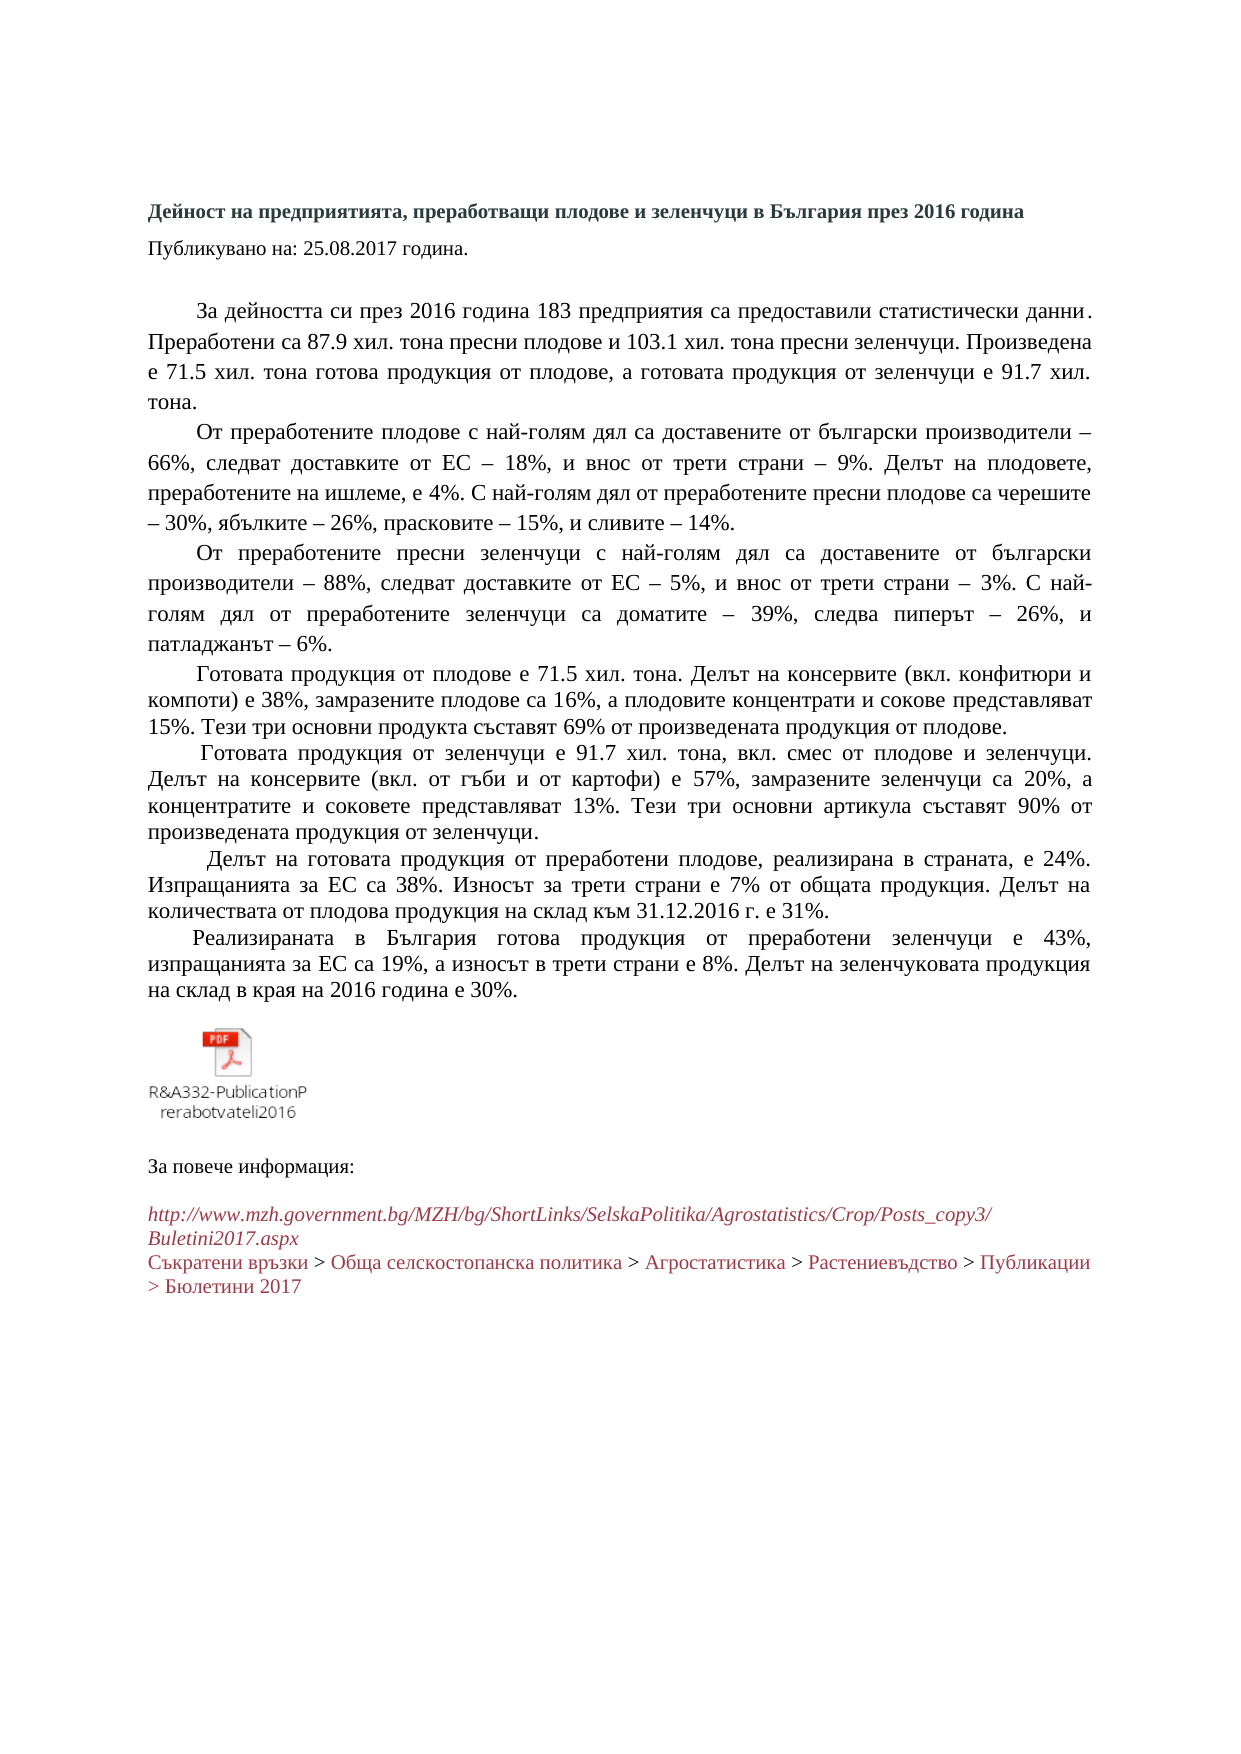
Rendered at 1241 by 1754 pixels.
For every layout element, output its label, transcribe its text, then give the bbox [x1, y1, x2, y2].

text Готовата продукция от зеленчуци е 91.7 хил. тона, вкл. смес от плодове и зеленчуци. Делът на консервите (вкл. от гъби и от картофи) е 57%, замразените зеленчуци са 20%, а концентратите и соковете представляват 13%. Тези три основни артикула съставят 90% от произведената продукция от зеленчуци. [148, 739, 1093, 844]
text За повече информация: [148, 1154, 1093, 1178]
text Реализираната в България готова продукция от преработени зеленчуци е 43%, изпращанията за ЕС са 19%, а износът в трети страни е 8%. Делът на зеленчуковата продукция на склад в края на 2016 година е 30%. [148, 924, 1093, 1003]
text За дейността си през 2016 година 183 предприятия са предоставили статистически данни. Преработени са 87.9 хил. тона пресни плодове и 103.1 хил. тона пресни зеленчуци. Произведена е 71.5 хил. тона готова продукция от плодове, a готовата продукция от зеленчуци е 91.7 хил. тона. [148, 298, 1093, 414]
text Готовата продукция от плодове е 71.5 хил. тона. Делът на консервите (вкл. конфитюри и компоти) е 38%, замразените плодове са 16%, а плодовите концентрати и сокове представляват 15%. Тези три основни продукта съставят 69% от произведената продукция от плодове. [148, 660, 1093, 739]
text Делът на готовата продукция от преработени плодове, реализирана в страната, е 24%. Изпращанията за ЕС са 38%. Износът за трети страни е 7% от общата продукция. Делът на количествата от плодова продукция на склад към 31.12.2016 г. е 31%. [148, 844, 1093, 924]
text Дейност на предприятията, преработващи плодове и зеленчуци в България през 2016 година Публикувано на: 25.08.2017 година. [148, 185, 1093, 260]
text http://www.mzh.government.bg/MZH/bg/ShortLinks/SelskaPolitika/Agrostatistics/Crop/Posts_copy3/Buletini2017.aspx [148, 1202, 1093, 1250]
text Съкратени връзки > Обща селскостопанска политика > Агростатистика > Растениевъдство > Публикации > Бюлетини 2017 [148, 1250, 1093, 1298]
text От преработените плодове с най-голям дял са доставените от български производители – 66%, следват доставките от ЕС – 18%, и внос от трети страни – 9%. Делът на плодовете, преработените на ишлеме, е 4%. С най-голям дял от преработените пресни плодове са черешите – 30%, ябълките – 26%, прасковите – 15%, и сливите – 14%. [148, 418, 1093, 535]
text От преработените пресни зеленчуци с най-голям дял са доставените от български производители – 88%, следват доставките от ЕС – 5%, и внос от трети страни – 3%. С най-голям дял от преработените зеленчуци са доматите – 39%, следва пиперът – 26%, и патладжанът – 6%. [148, 539, 1093, 656]
